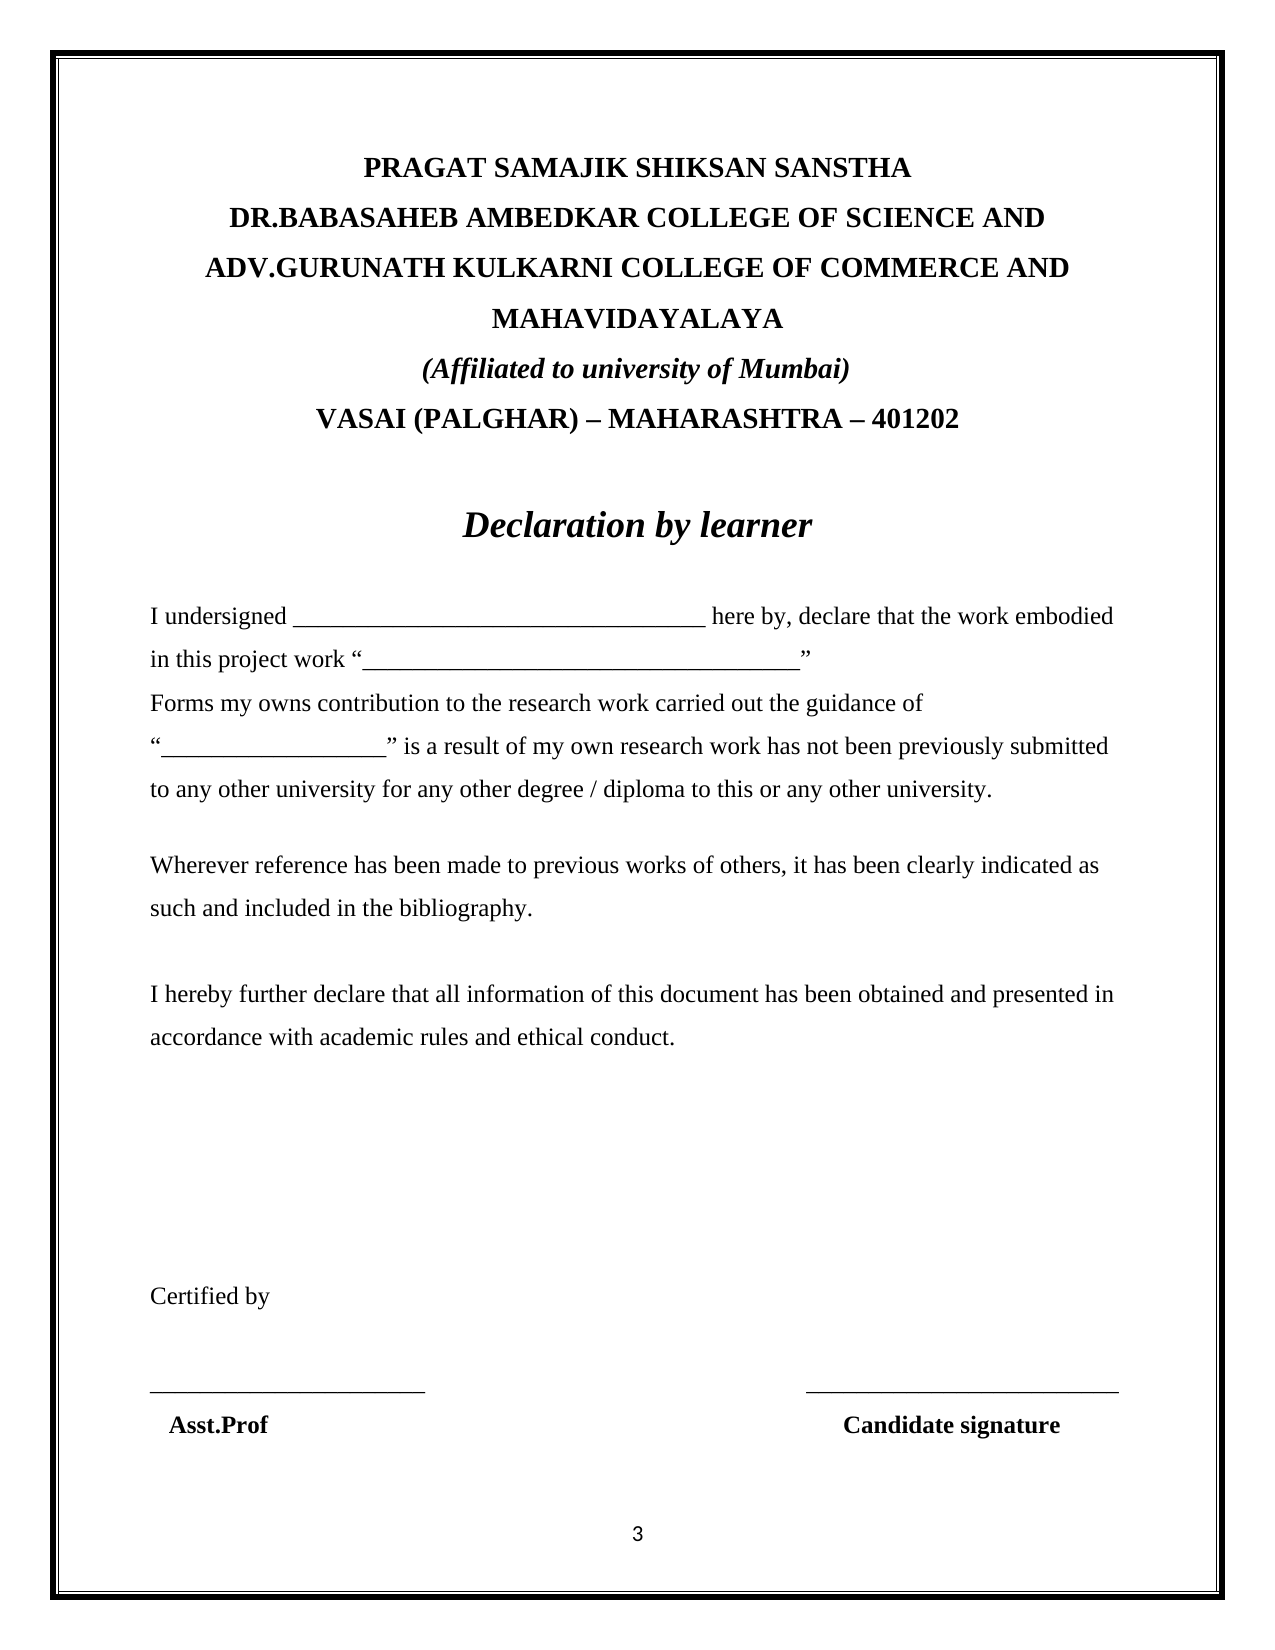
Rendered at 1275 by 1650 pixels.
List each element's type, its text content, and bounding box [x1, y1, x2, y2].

text I hereby further declare that all information of this document has been obtained and presented in accordance with academic rules and ethical conduct. [150, 979, 1125, 1051]
text PRAGAT SAMAJIK SHIKSAN SANSTHA [150, 150, 1125, 183]
text Certified by [150, 1281, 1125, 1310]
text I undersigned _________________________________ here by, declare that the work embodied in this project work “___________________________________” [150, 601, 1125, 673]
text ______________________ _________________________ [150, 1367, 1125, 1396]
text VASAI (PALGHAR) – MAHARASHTRA – 401202 [150, 402, 1125, 435]
text Declaration by learner [150, 502, 1125, 545]
text ADV.GURUNATH KULKARNI COLLEGE OF COMMERCE AND [150, 251, 1125, 284]
text DR.BABASAHEB AMBEDKAR COLLEGE OF SCIENCE AND [150, 200, 1125, 234]
text Wherever reference has been made to previous works of others, it has been clearly indicated as such and included in the bibliography. [150, 850, 1125, 922]
text (Affiliated to university of Mumbai) [150, 351, 1125, 385]
text MAHAVIDAYALAYA [150, 301, 1125, 334]
text “__________________” is a result of my own research work has not been previously submitted to any other university for any other degree / diploma to this or any other university. [150, 731, 1125, 803]
text Forms my owns contribution to the research work carried out the guidance of [150, 688, 1125, 716]
text Asst.Prof Candidate signature [150, 1411, 1125, 1439]
